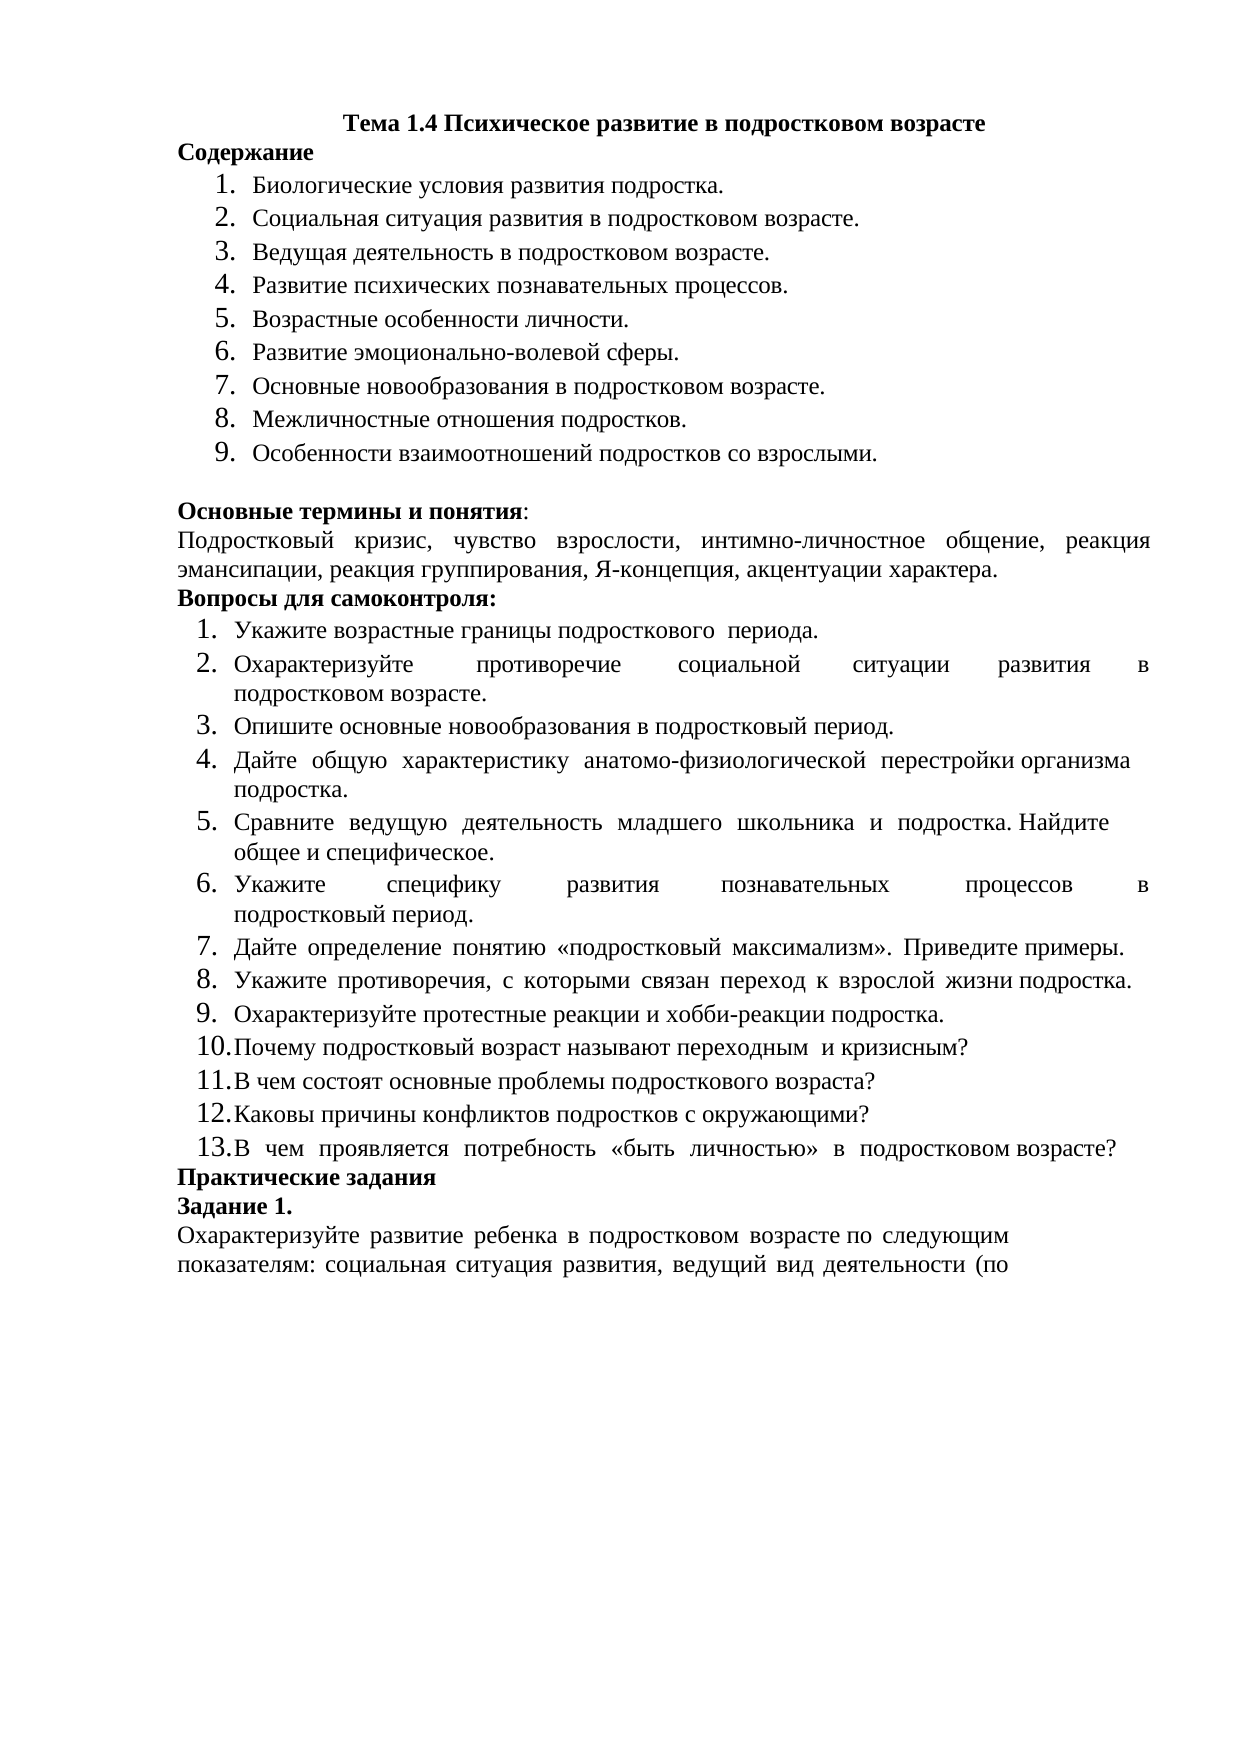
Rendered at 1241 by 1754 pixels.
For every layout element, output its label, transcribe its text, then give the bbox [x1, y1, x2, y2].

list Развитие эмоционально-волевой сферы. [214, 333, 1240, 367]
text Содержание [177, 137, 1240, 166]
list Социальная ситуация развития в подростковом возрасте. [214, 199, 1240, 233]
list Укажите специфику развития познавательных процессов в подростковый период. [196, 865, 1151, 928]
subtitle Практические задания Задание 1. [177, 1162, 479, 1220]
list Охарактеризуйте противоречие социальной ситуации развития в подростковом возрасте. [196, 645, 1151, 707]
list Основные новообразования в подростковом возрасте. [214, 367, 1240, 401]
list Дайте определение понятию «подростковый максимализм». Приведите примеры. [196, 928, 1152, 961]
list Межличностные отношения подростков. [214, 401, 1240, 434]
list Опишите основные новообразования в подростковый период. [196, 707, 1240, 741]
list Каковы причины конфликтов подростков с окружающими? [196, 1095, 1240, 1129]
subtitle Тема 1.4 Психическое развитие в подростковом возрасте [236, 108, 1093, 137]
list Охарактеризуйте протестные реакции и хобби-реакции подростка. [196, 995, 1240, 1028]
text Подростковый кризис, чувство взрослости, интимно-личностное общение, реакция эмансипации, реакция группирования, Я-концепция, акцентуации характера. [177, 525, 1152, 583]
subtitle Основные термины и понятия: [177, 496, 1240, 525]
list Укажите возрастные границы подросткового периода. [196, 611, 1240, 645]
list Особенности взаимоотношений подростков со взрослыми. [214, 434, 1240, 468]
list Почему подростковый возраст называют переходным и кризисным? [196, 1028, 1240, 1062]
list Развитие психических познавательных процессов. [214, 266, 1240, 300]
list Биологические условия развития подростка. [214, 166, 1240, 199]
list Сравните ведущую деятельность младшего школьника и подростка. Найдите общее и специфическое. [196, 803, 1152, 865]
list В чем проявляется потребность «быть личностью» в подростковом возрасте? [196, 1129, 1152, 1162]
subtitle Вопросы для самоконтроля: [177, 583, 1240, 611]
list Дайте общую характеристику анатомо-физиологической перестройки организма подростка. [196, 741, 1151, 803]
text Охарактеризуйте развитие ребенка в подростковом возрасте по следующим показателям: социальная ситуация развития, ведущий вид деятельности (по [177, 1220, 1151, 1277]
list В чем состоят основные проблемы подросткового возраста? [196, 1062, 1240, 1095]
list Ведущая деятельность в подростковом возрасте. [214, 233, 1240, 266]
list Укажите противоречия, с которыми связан переход к взрослой жизни подростка. [196, 961, 1151, 995]
list Возрастные особенности личности. [214, 300, 1240, 333]
